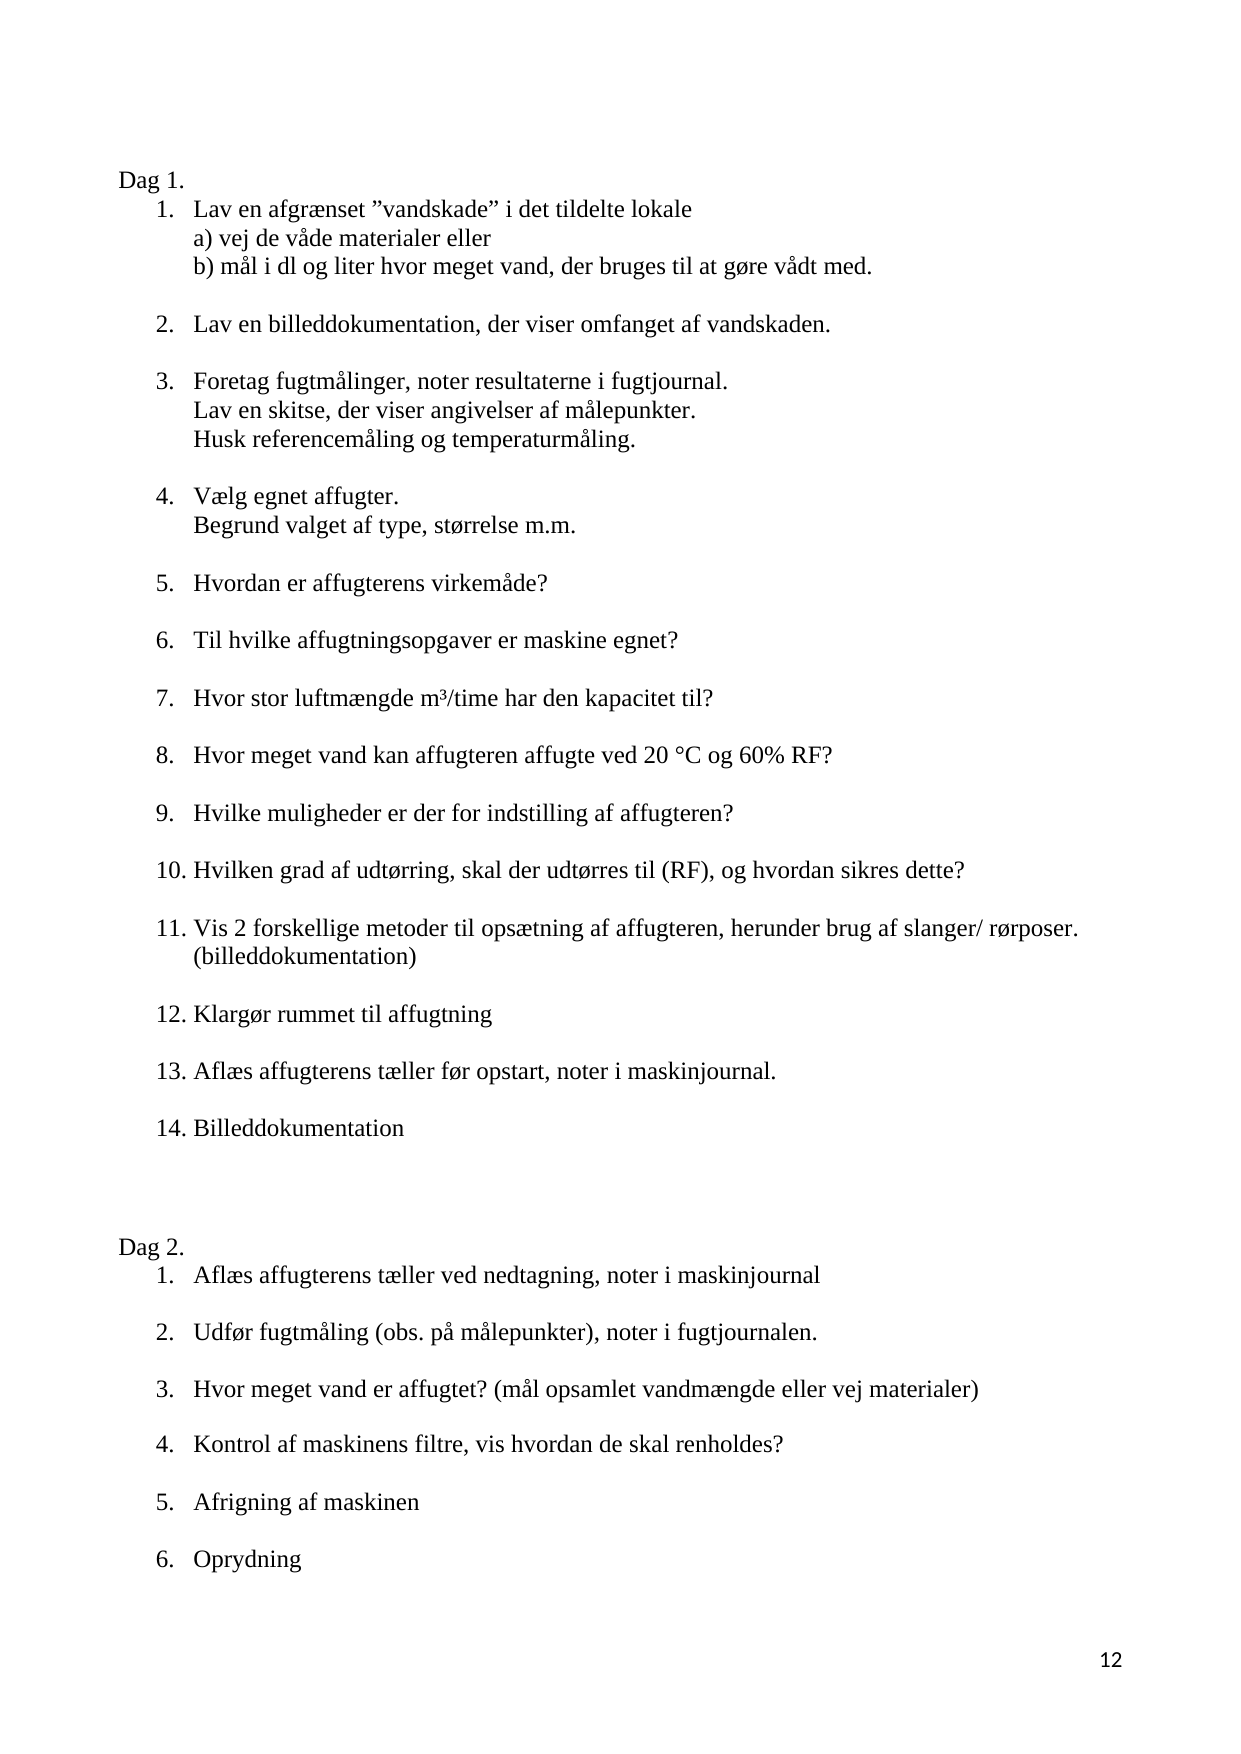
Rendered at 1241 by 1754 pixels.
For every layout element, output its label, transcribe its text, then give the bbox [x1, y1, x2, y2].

list Hvor meget vand kan affugteren affugte ved 20 °C og 60% RF? [156, 740, 1122, 769]
list Aflæs affugterens tæller før opstart, noter i maskinjournal. [156, 1056, 1122, 1084]
list Hvordan er affugterens virkemåde? [156, 568, 1122, 596]
text b) mål i dl og liter hvor meget vand, der bruges til at gøre vådt med. [156, 251, 1122, 280]
list Hvilke muligheder er der for indstilling af affugteren? [156, 798, 1122, 826]
list Aflæs affugterens tæller ved nedtagning, noter i maskinjournal [156, 1261, 1122, 1289]
text Dag 1. [118, 165, 1122, 194]
list Afrigning af maskinen [156, 1487, 1122, 1516]
list Lav en billeddokumentation, der viser omfanget af vandskaden. [156, 309, 1122, 338]
list Foretag fugtmålinger, noter resultaterne i fugtjournal. Lav en skitse, der viser angivelser af målepunkter. Husk referencemåling og temperaturmåling. [156, 366, 1122, 453]
list Klargør rummet til affugtning [156, 999, 1122, 1028]
text a) vej de våde materialer eller [156, 223, 1122, 251]
list Hvor stor luftmængde m³/time har den kapacitet til? [156, 683, 1122, 711]
list Lav en afgrænset ”vandskade” i det tildelte lokale [156, 194, 1122, 223]
text Dag 2. [118, 1232, 1122, 1261]
list Oprydning [156, 1544, 1122, 1573]
list Hvor meget vand er affugtet? (mål opsamlet vandmængde eller vej materialer) [156, 1374, 1122, 1403]
list Hvilken grad af udtørring, skal der udtørres til (RF), og hvordan sikres dette? [156, 855, 1122, 884]
list Til hvilke affugtningsopgaver er maskine egnet? [156, 625, 1122, 654]
list Billeddokumentation [156, 1113, 1122, 1142]
list Kontrol af maskinens filtre, vis hvordan de skal renholdes? [156, 1403, 1122, 1458]
list Vælg egnet affugter. Begrund valget af type, størrelse m.m. [156, 481, 1122, 539]
list Vis 2 forskellige metoder til opsætning af affugteren, herunder brug af slanger/ rørposer. (billeddokumentation) [156, 913, 1122, 970]
list Udfør fugtmåling (obs. på målepunkter), noter i fugtjournalen. [156, 1317, 1122, 1346]
